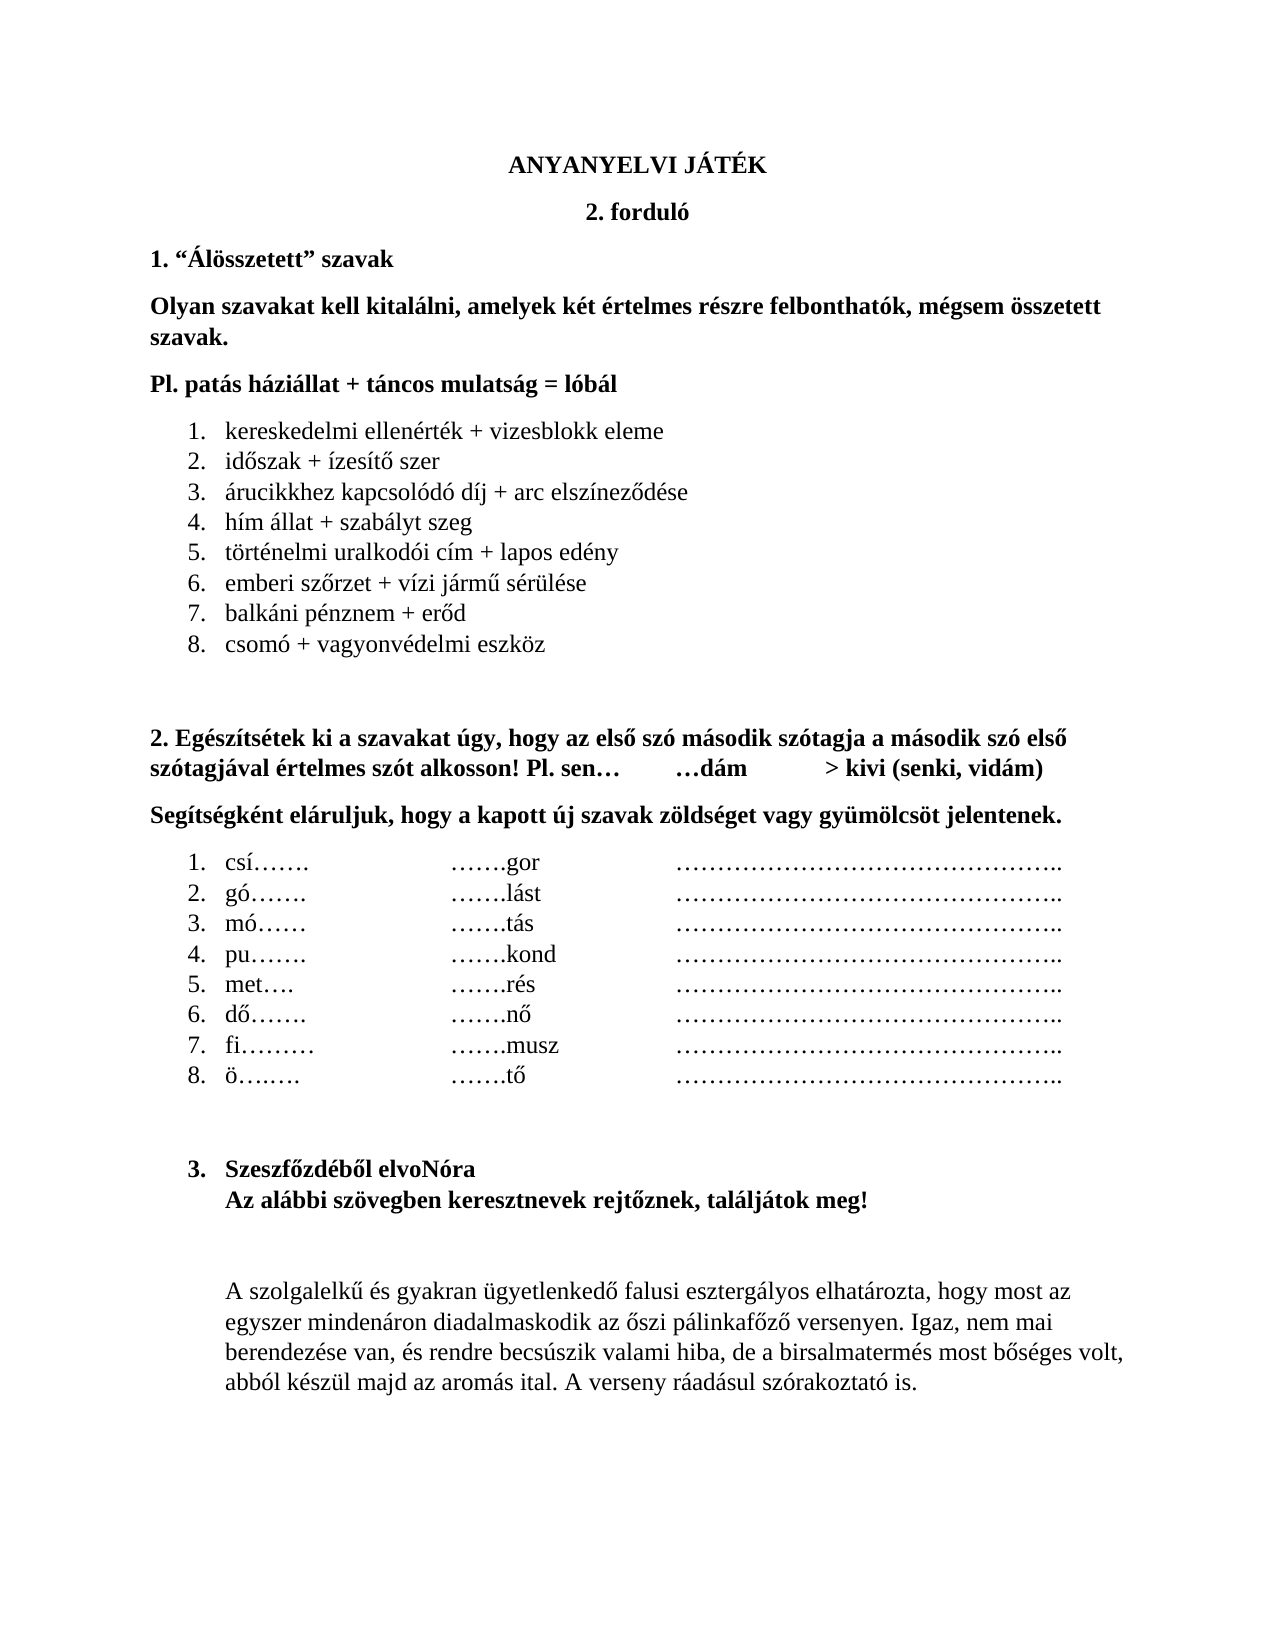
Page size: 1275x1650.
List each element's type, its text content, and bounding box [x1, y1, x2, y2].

list met…. …….rés ……………………………………….. [187, 969, 1125, 998]
list Az alábbi szövegben keresztnevek rejtőznek, találjátok meg! [225, 1185, 1125, 1214]
list emberi szőrzet + vízi jármű sérülése [187, 568, 1125, 597]
list gó……. …….lást ……………………………………….. [187, 878, 1125, 907]
text 2. Egészítsétek ki a szavakat úgy, hogy az első szó második szótagja a második szó első szótagjával értelmes szót alkosson! Pl. sen… …dám > kivi (senki, vidám) [150, 723, 1125, 782]
list A szolgalelkű és gyakran ügyetlenkedő falusi esztergályos elhatározta, hogy most az egyszer mindenáron diadalmaskodik az őszi pálinkafőző versenyen. Igaz, nem mai berendezése van, és rendre becsúszik valami hiba, de a birsalmatermés most bőséges volt, abból készül majd az aromás ital. A verseny ráadásul szórakoztató is. [225, 1276, 1125, 1396]
text ANYANYELVI JÁTÉK [150, 150, 1125, 179]
list csí……. …….gor ……………………………………….. [187, 847, 1125, 876]
text Olyan szavakat kell kitalálni, amelyek két értelmes részre felbonthatók, mégsem összetett szavak. [150, 291, 1125, 350]
text 1. “Álösszetett” szavak [150, 244, 1125, 273]
list dő……. …….nő ……………………………………….. [187, 999, 1125, 1028]
text 2. forduló [150, 197, 1125, 226]
list Szeszfőzdéből elvoNóra [187, 1154, 1125, 1183]
list időszak + ízesítő szer [187, 446, 1125, 475]
list balkáni pénznem + erőd [187, 598, 1125, 627]
list történelmi uralkodói cím + lapos edény [187, 537, 1125, 566]
list kereskedelmi ellenérték + vizesblokk eleme [187, 416, 1125, 444]
list pu……. …….kond ……………………………………….. [187, 939, 1125, 967]
text Pl. patás háziállat + táncos mulatság = lóbál [150, 369, 1125, 397]
list csomó + vagyonvédelmi eszköz [187, 629, 1125, 657]
list fi……… …….musz ……………………………………….. [187, 1030, 1125, 1059]
list árucikkhez kapcsolódó díj + arc elszíneződése [187, 477, 1125, 505]
text Segítségként eláruljuk, hogy a kapott új szavak zöldséget vagy gyümölcsöt jelentenek. [150, 800, 1125, 829]
list mó…… …….tás ……………………………………….. [187, 908, 1125, 937]
list ö….…. …….tő ……………………………………….. [187, 1060, 1125, 1089]
list hím állat + szabályt szeg [187, 507, 1125, 536]
